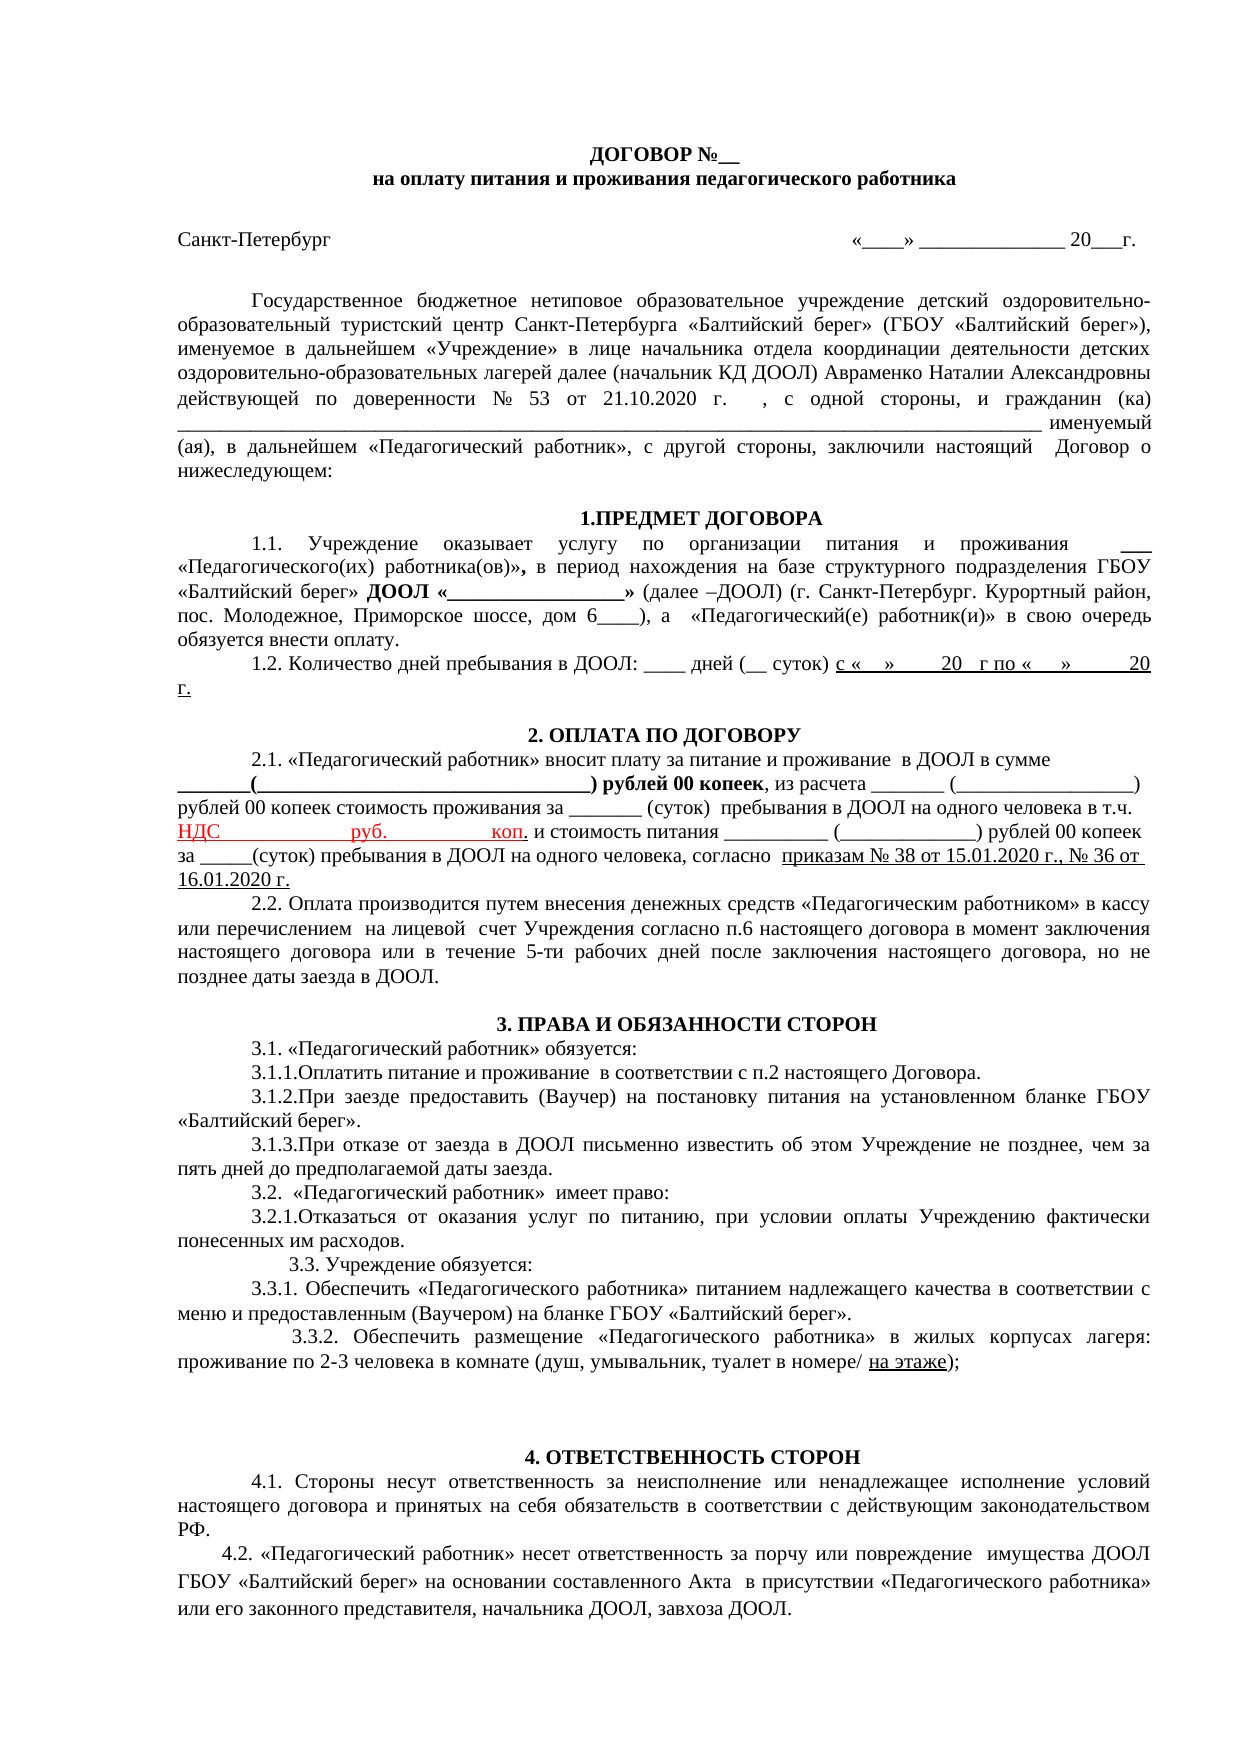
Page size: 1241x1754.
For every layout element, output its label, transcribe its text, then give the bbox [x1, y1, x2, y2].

text 1.2. Количество дней пребывания в ДООЛ: ____ дней (__ суток) с « » 20 г по « » 20 г. [177, 651, 1152, 699]
text 3.2. «Педагогический работник» имеет право: [177, 1180, 1152, 1204]
text 2. ОПЛАТА ПО ДОГОВОРУ [177, 723, 1152, 747]
text 3.3.2. Обеспечить размещение «Педагогического работника» в жилых корпусах лагеря: проживание по 2-3 человека в комнате (душ, умывальник, туалет в номере/ на этаже); [177, 1324, 1152, 1373]
text 1.ПРЕДМЕТ ДОГОВОРА [177, 506, 1152, 530]
text Государственное бюджетное нетиповое образовательное учреждение детский оздоровительно-образовательный туристский центр Санкт-Петербурга «Балтийский берег» (ГБОУ «Балтийский берег»), именуемое в дальнейшем «Учреждение» в лице начальника отдела координации деятельности детских оздоровительно-образовательных лагерей далее (начальник КД ДООЛ) Авраменко Наталии Александровны действующей по доверенности № 53 от 21.10.2020 г. , с одной стороны, и гражданин (ка) ___________________________________________________________________________________ именуемый (ая), в дальнейшем «Педагогический работник», с другой стороны, заключили настоящий Договор о нижеследующем: [177, 287, 1152, 482]
list 3.1.2.При заезде предоставить (Ваучер) на постановку питания на установленном бланке ГБОУ «Балтийский берег». [177, 1084, 1152, 1132]
text 2.1. «Педагогический работник» вносит плату за питание и проживание в ДООЛ в сумме _______(________________________________) рублей 00 копеек, из расчета _______ (_________________) рублей 00 копеек стоимость проживания за _______ (суток) пребывания в ДООЛ на одного человека в т.ч. НДС руб. коп. и стоимость питания __________ (_____________) рублей 00 копеек за _____(суток) пребывания в ДООЛ на одного человека, согласно приказам № 38 от 15.01.2020 г., № 36 от 16.01.2020 г. [177, 747, 1152, 891]
text 1.1. Учреждение оказывает услугу по организации питания и проживания ___ «Педагогического(их) работника(ов)», в период нахождения на базе структурного подразделения ГБОУ «Балтийский берег» ДООЛ «_________________» (далее –ДООЛ) (г. Санкт-Петербург. Курортный район, пос. Молодежное, Приморское шоссе, дом 6____), а «Педагогический(е) работник(и)» в свою очередь обязуется внести оплату. [177, 530, 1152, 651]
text Санкт-Петербург «____» ______________ 20___г. [177, 227, 1152, 251]
text 4.2. «Педагогический работник» несет ответственность за порчу или повреждение имущества ДООЛ ГБОУ «Балтийский берег» на основании составленного Акта в присутствии «Педагогического работника» или его законного представителя, начальника ДООЛ, завхоза ДООЛ. [177, 1541, 1152, 1620]
text на оплату питания и проживания педагогического работника [177, 166, 1152, 190]
text ДОГОВОР №__ [177, 142, 1152, 166]
text 3. ПРАВА И ОБЯЗАННОСТИ СТОРОН [177, 1012, 1152, 1036]
list Учреждение обязуется: [252, 1252, 1152, 1276]
text 2.2. Оплата производится путем внесения денежных средств «Педагогическим работником» в кассу или перечислением на лицевой счет Учреждения согласно п.6 настоящего договора в момент заключения настоящего договора или в течение 5-ти рабочих дней после заключения настоящего договора, но не позднее даты заезда в ДООЛ. [177, 891, 1152, 988]
list 3.1.1.Оплатить питание и проживание в соответствии с п.2 настоящего Договора. [177, 1060, 1152, 1084]
text 3.3.1. Обеспечить «Педагогического работника» питанием надлежащего качества в соответствии с меню и предоставленным (Ваучером) на бланке ГБОУ «Балтийский берег». [177, 1276, 1152, 1324]
text 4. ОТВЕТСТВЕННОСТЬ СТОРОН [177, 1445, 1152, 1469]
text 4.1. Стороны несут ответственность за неисполнение или ненадлежащее исполнение условий настоящего договора и принятых на себя обязательств в соответствии с действующим законодательством РФ. [177, 1469, 1152, 1541]
list 3.1.3.При отказе от заезда в ДООЛ письменно известить об этом Учреждение не позднее, чем за пять дней до предполагаемой даты заезда. [177, 1132, 1152, 1180]
list 3.1. «Педагогический работник» обязуется: [251, 1036, 1152, 1060]
text 3.2.1.Отказаться от оказания услуг по питанию, при условии оплаты Учреждению фактически понесенных им расходов. [177, 1204, 1152, 1252]
